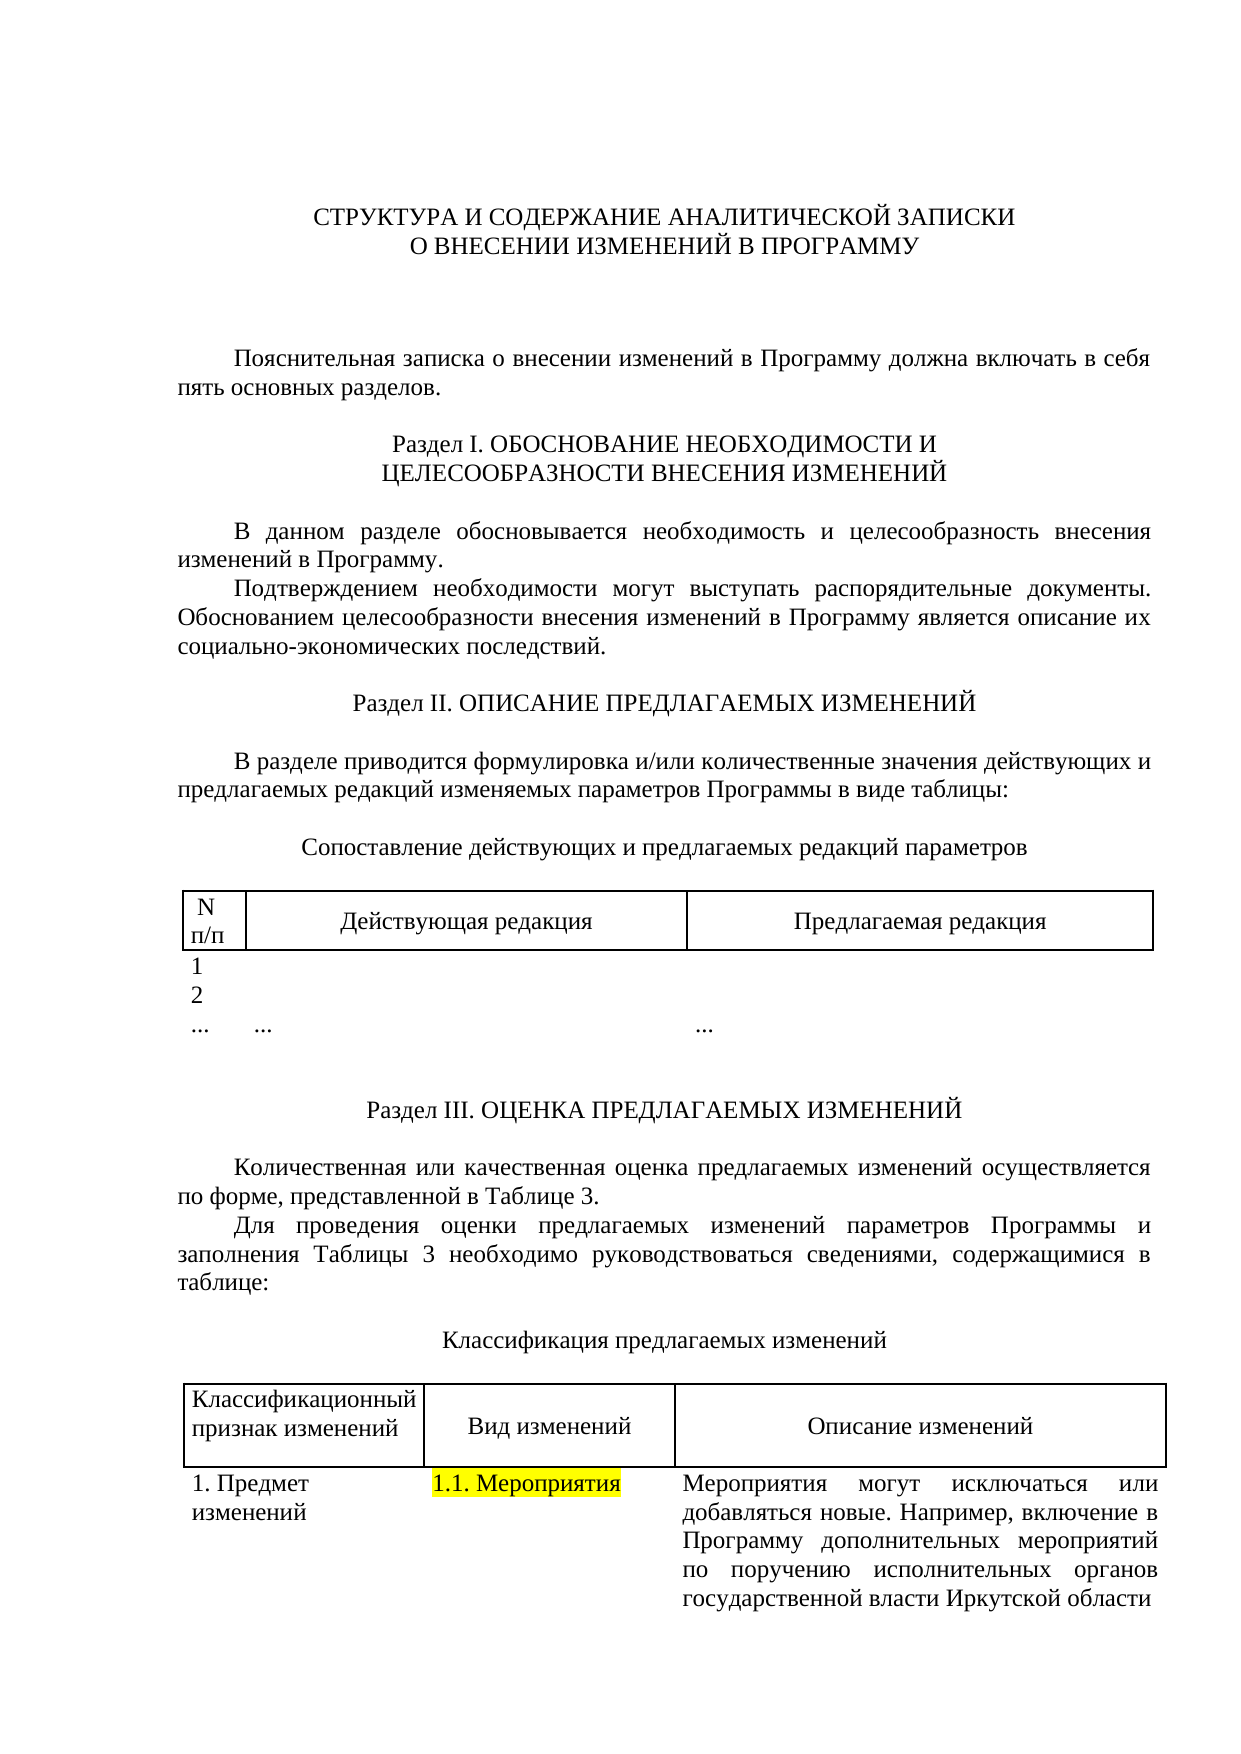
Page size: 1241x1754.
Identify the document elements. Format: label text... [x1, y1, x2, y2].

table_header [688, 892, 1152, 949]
text Раздел I. ОБОСНОВАНИЕ НЕОБХОДИМОСТИ И [177, 429, 1152, 458]
text О ВНЕСЕНИИ ИЗМЕНЕНИЙ В ПРОГРАММУ [177, 231, 1152, 259]
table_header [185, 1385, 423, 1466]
text Количественная или качественная оценка предлагаемых изменений осуществляется по форме, представленной в Таблице 3. [177, 1152, 1152, 1210]
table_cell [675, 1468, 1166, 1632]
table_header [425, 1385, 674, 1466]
text В разделе приводится формулировка и/или количественные значения действующих и предлагаемых редакций изменяемых параметров Программы в виде таблицы: [177, 746, 1152, 803]
text Подтверждением необходимости могут выступать распорядительные документы. Обоснованием целесообразности внесения изменений в Программу является описание их социально-экономических последствий. [177, 573, 1152, 659]
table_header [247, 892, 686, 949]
text Раздел II. ОПИСАНИЕ ПРЕДЛАГАЕМЫХ ИЗМЕНЕНИЙ [177, 688, 1152, 717]
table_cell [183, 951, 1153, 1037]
text Классификация предлагаемых изменений [177, 1325, 1152, 1354]
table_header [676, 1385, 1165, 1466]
text Пояснительная записка о внесении изменений в Программу должна включать в себя пять основных разделов. [177, 343, 1152, 401]
text Раздел III. ОЦЕНКА ПРЕДЛАГАЕМЫХ ИЗМЕНЕНИЙ [177, 1095, 1152, 1124]
text Для проведения оценки предлагаемых изменений параметров Программы и заполнения Таблицы 3 необходимо руководствоваться сведениями, содержащимися в таблице: [177, 1210, 1152, 1296]
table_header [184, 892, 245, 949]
text В данном разделе обосновывается необходимость и целесообразность внесения изменений в Программу. [177, 516, 1152, 573]
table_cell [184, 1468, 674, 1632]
text СТРУКТУРА И СОДЕРЖАНИЕ АНАЛИТИЧЕСКОЙ ЗАПИСКИ [177, 202, 1152, 231]
text Сопоставление действующих и предлагаемых редакций параметров [177, 832, 1152, 861]
text ЦЕЛЕСООБРАЗНОСТИ ВНЕСЕНИЯ ИЗМЕНЕНИЙ [177, 458, 1152, 487]
